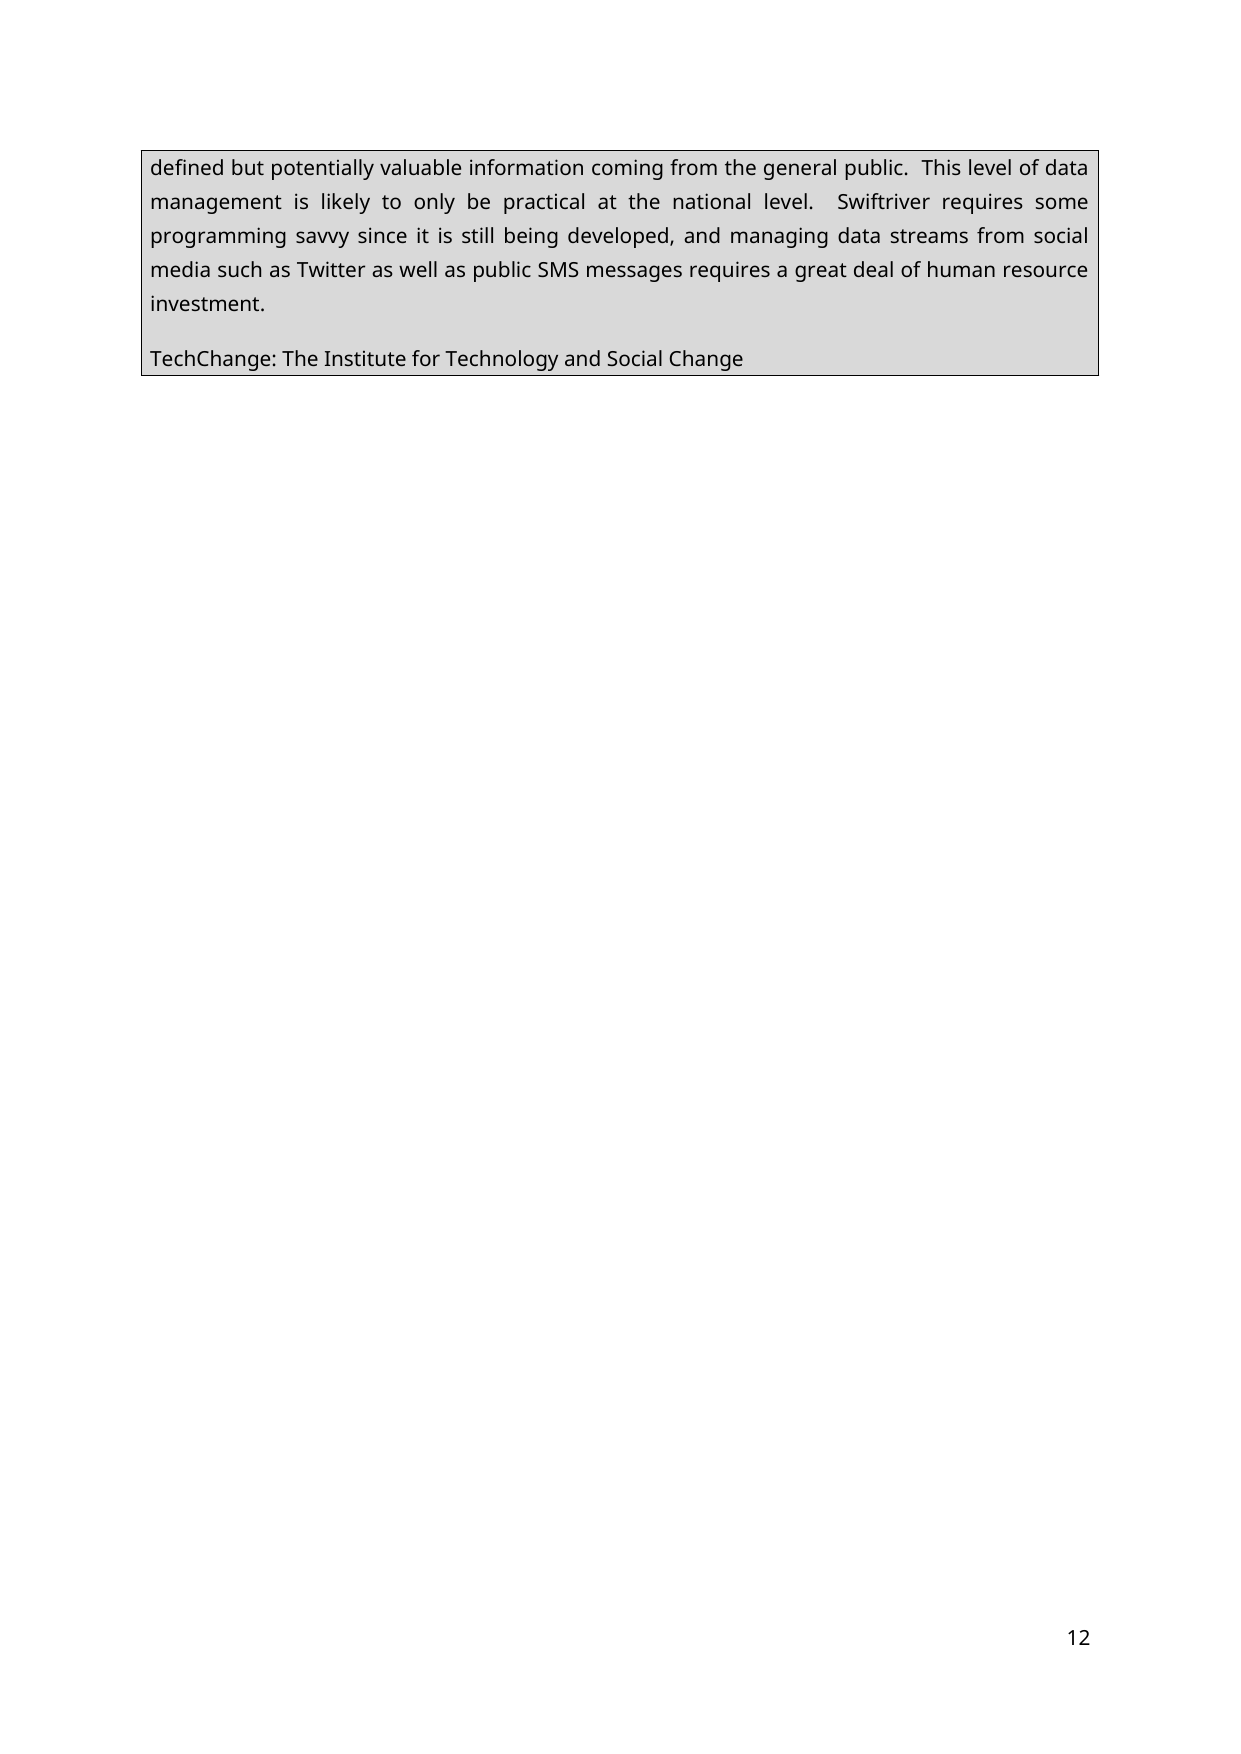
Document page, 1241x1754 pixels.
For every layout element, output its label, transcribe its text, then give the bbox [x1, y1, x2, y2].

text TechChange: The Institute for Technology and Social Change [142, 341, 1098, 375]
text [142, 151, 1098, 318]
